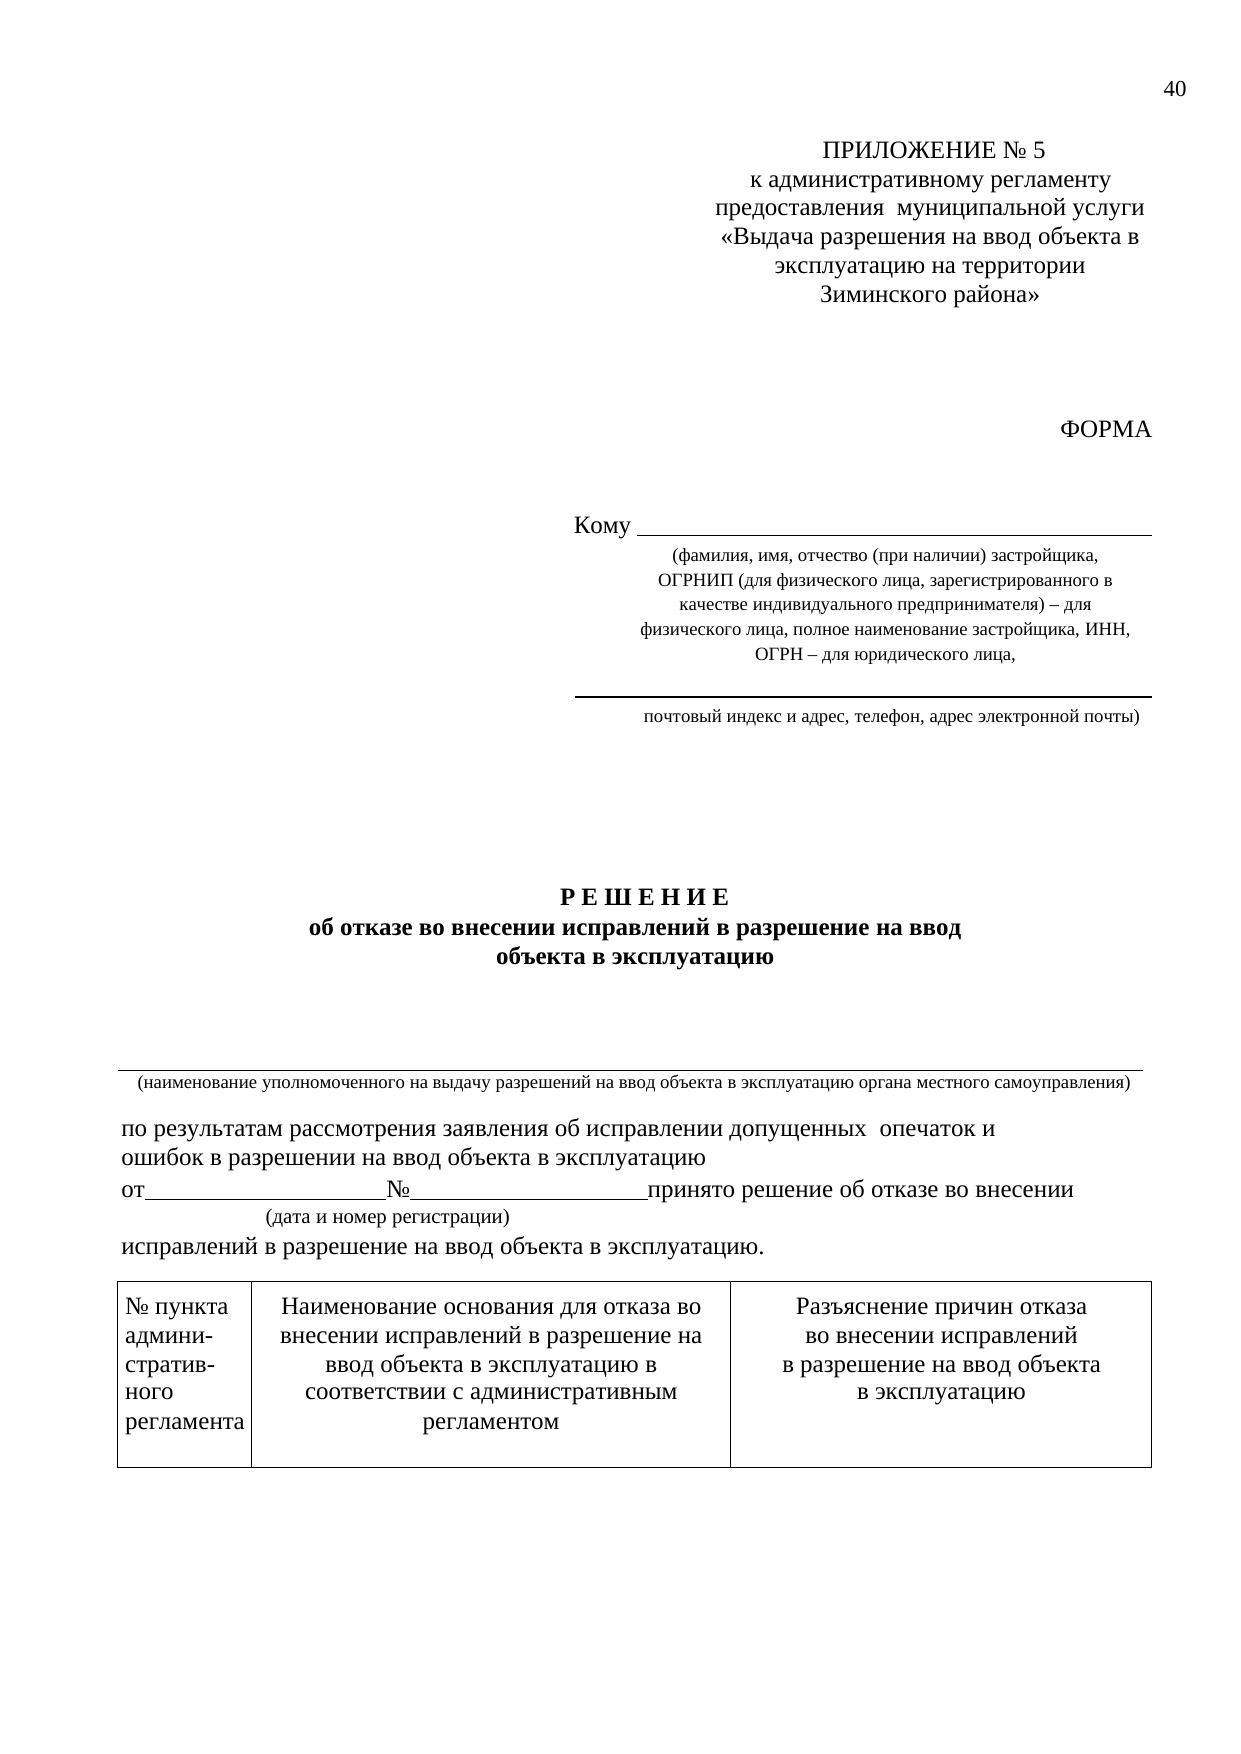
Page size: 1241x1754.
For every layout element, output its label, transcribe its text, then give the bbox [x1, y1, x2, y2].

text ФОРМА [106, 414, 1152, 442]
table_cell ного [118, 1380, 251, 1407]
table_cell регламента [118, 1407, 251, 1467]
text (фамилия, имя, отчество (при наличии) застройщика, ОГРНИП (для физического лица, зарегистрированного в качестве индивидуального предпринимателя) – для физического лица, полное наименование застройщика, ИНН, ОГРН – для юридического лица, [633, 544, 1137, 664]
text об отказе во внесении исправлений в разрешение на ввод объекта в эксплуатацию [307, 912, 962, 969]
table_cell в эксплуатацию [731, 1380, 1151, 1407]
text (дата и номер регистрации) [265, 1204, 1186, 1228]
text (наименование уполномоченного на выдачу разрешений на ввод объекта в эксплуатацию органа местного самоуправления) [119, 1066, 1149, 1093]
text исправлений в разрешение на ввод объекта в эксплуатацию. [121, 1228, 1186, 1261]
text почтовый индекс и адрес, телефон, адрес электронной почты) [644, 696, 1152, 727]
subtitle Р Е Ш Е Н И Е [115, 878, 1173, 912]
text по результатам рассмотрения заявления об исправлении допущенных опечаток и ошибок в разрешении на ввод объекта в эксплуатацию [121, 1113, 1014, 1170]
table_cell стратив- [118, 1351, 251, 1379]
table_header Наименование основания для отказа во [252, 1282, 730, 1321]
table_cell соответствии с административным [252, 1380, 730, 1407]
table_cell в разрешение на ввод объекта [731, 1351, 1151, 1379]
text Кому [573, 510, 1186, 539]
text от № принято решение об отказе во внесении [121, 1170, 1186, 1204]
table_cell [731, 1407, 1151, 1467]
table_cell регламентом [252, 1407, 730, 1467]
table_header № пункта [118, 1282, 251, 1321]
text ПРИЛОЖЕНИЕ № 5 [718, 135, 1149, 163]
table_cell админи- [118, 1321, 251, 1351]
table_header Разъяснение причин отказа [731, 1282, 1151, 1321]
text к административному регламенту предоставления муниципальной услуги «Выдача разрешения на ввод объекта в эксплуатацию на территории Зиминского района» [711, 164, 1148, 307]
table_cell во внесении исправлений [731, 1321, 1151, 1351]
table_cell ввод объекта в эксплуатацию в [252, 1351, 730, 1379]
table_cell внесении исправлений в разрешение на [252, 1321, 730, 1351]
